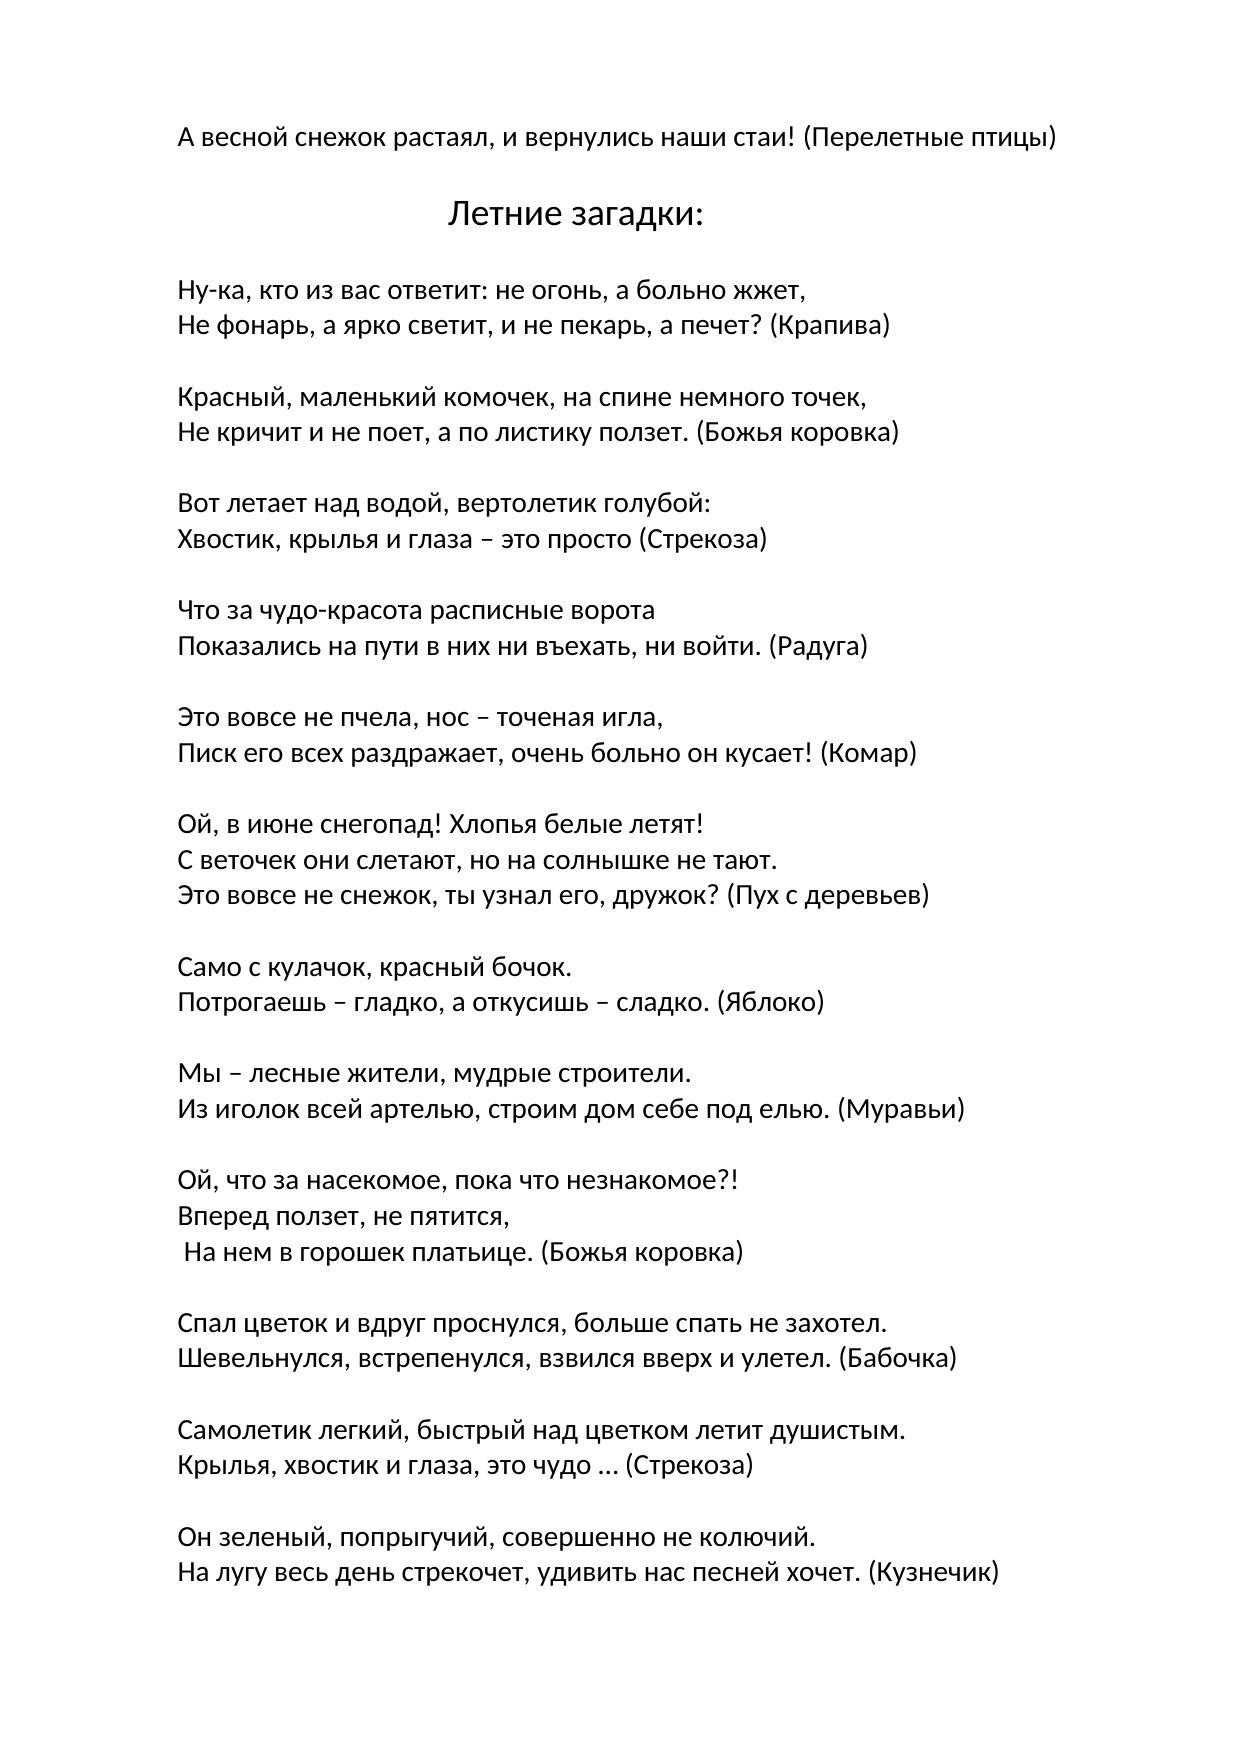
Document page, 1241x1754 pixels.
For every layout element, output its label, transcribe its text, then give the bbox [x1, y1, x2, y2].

text Вперед ползет, не пятится, [177, 1197, 1152, 1233]
text Мы – лесные жители, мудрые строители. [177, 1054, 1152, 1090]
text Самолетик легкий, быстрый над цветком летит душистым. [177, 1411, 1152, 1446]
text Вот летает над водой, вертолетик голубой: [177, 484, 1152, 520]
text Что за чудо-красота расписные ворота [177, 591, 1152, 627]
text Он зеленый, попрыгучий, совершенно не колючий. [177, 1518, 1152, 1553]
text Ой, что за насекомое, пока что незнакомое?! [177, 1161, 1152, 1197]
text Не фонарь, а ярко светит, и не пекарь, а печет? (Крапива) [177, 306, 1152, 342]
text На нем в горошек платьице. (Божья коровка) [177, 1233, 1152, 1268]
text Спал цветок и вдруг проснулся, больше спать не захотел. [177, 1304, 1152, 1339]
text Из иголок всей артелью, строим дом себе под елью. (Муравьи) [177, 1090, 1152, 1126]
text С веточек они слетают, но на солнышке не тают. [177, 841, 1152, 876]
text Красный, маленький комочек, на спине немного точек, [177, 378, 1152, 413]
text Не кричит и не поет, а по листику ползет. (Божья коровка) [177, 413, 1152, 449]
text Хвостик, крылья и глаза – это просто (Стрекоза) [177, 520, 1152, 556]
text Само с кулачок, красный бочок. [177, 948, 1152, 983]
text Это вовсе не снежок, ты узнал его, дружок? (Пух с деревьев) [177, 876, 1152, 912]
text Это вовсе не пчела, нос – точеная игла, [177, 698, 1152, 734]
text Ой, в июне снегопад! Хлопья белые летят! [177, 805, 1152, 841]
text А весной снежок растаял, и вернулись наши стаи! (Перелетные птицы) [177, 118, 1152, 154]
text Шевельнулся, встрепенулся, взвился вверх и улетел. (Бабочка) [177, 1339, 1152, 1375]
text Показались на пути в них ни въехать, ни войти. (Радуга) [177, 627, 1152, 663]
text Писк его всех раздражает, очень больно он кусает! (Комар) [177, 734, 1152, 769]
text Потрогаешь – гладко, а откусишь – сладко. (Яблоко) [177, 983, 1152, 1019]
text Ну-ка, кто из вас ответит: не огонь, а больно жжет, [177, 271, 1152, 306]
text Летние загадки: [177, 189, 1152, 235]
text Крылья, хвостик и глаза, это чудо … (Стрекоза) [177, 1446, 1152, 1482]
text На лугу весь день стрекочет, удивить нас песней хочет. (Кузнечик) [177, 1553, 1152, 1589]
